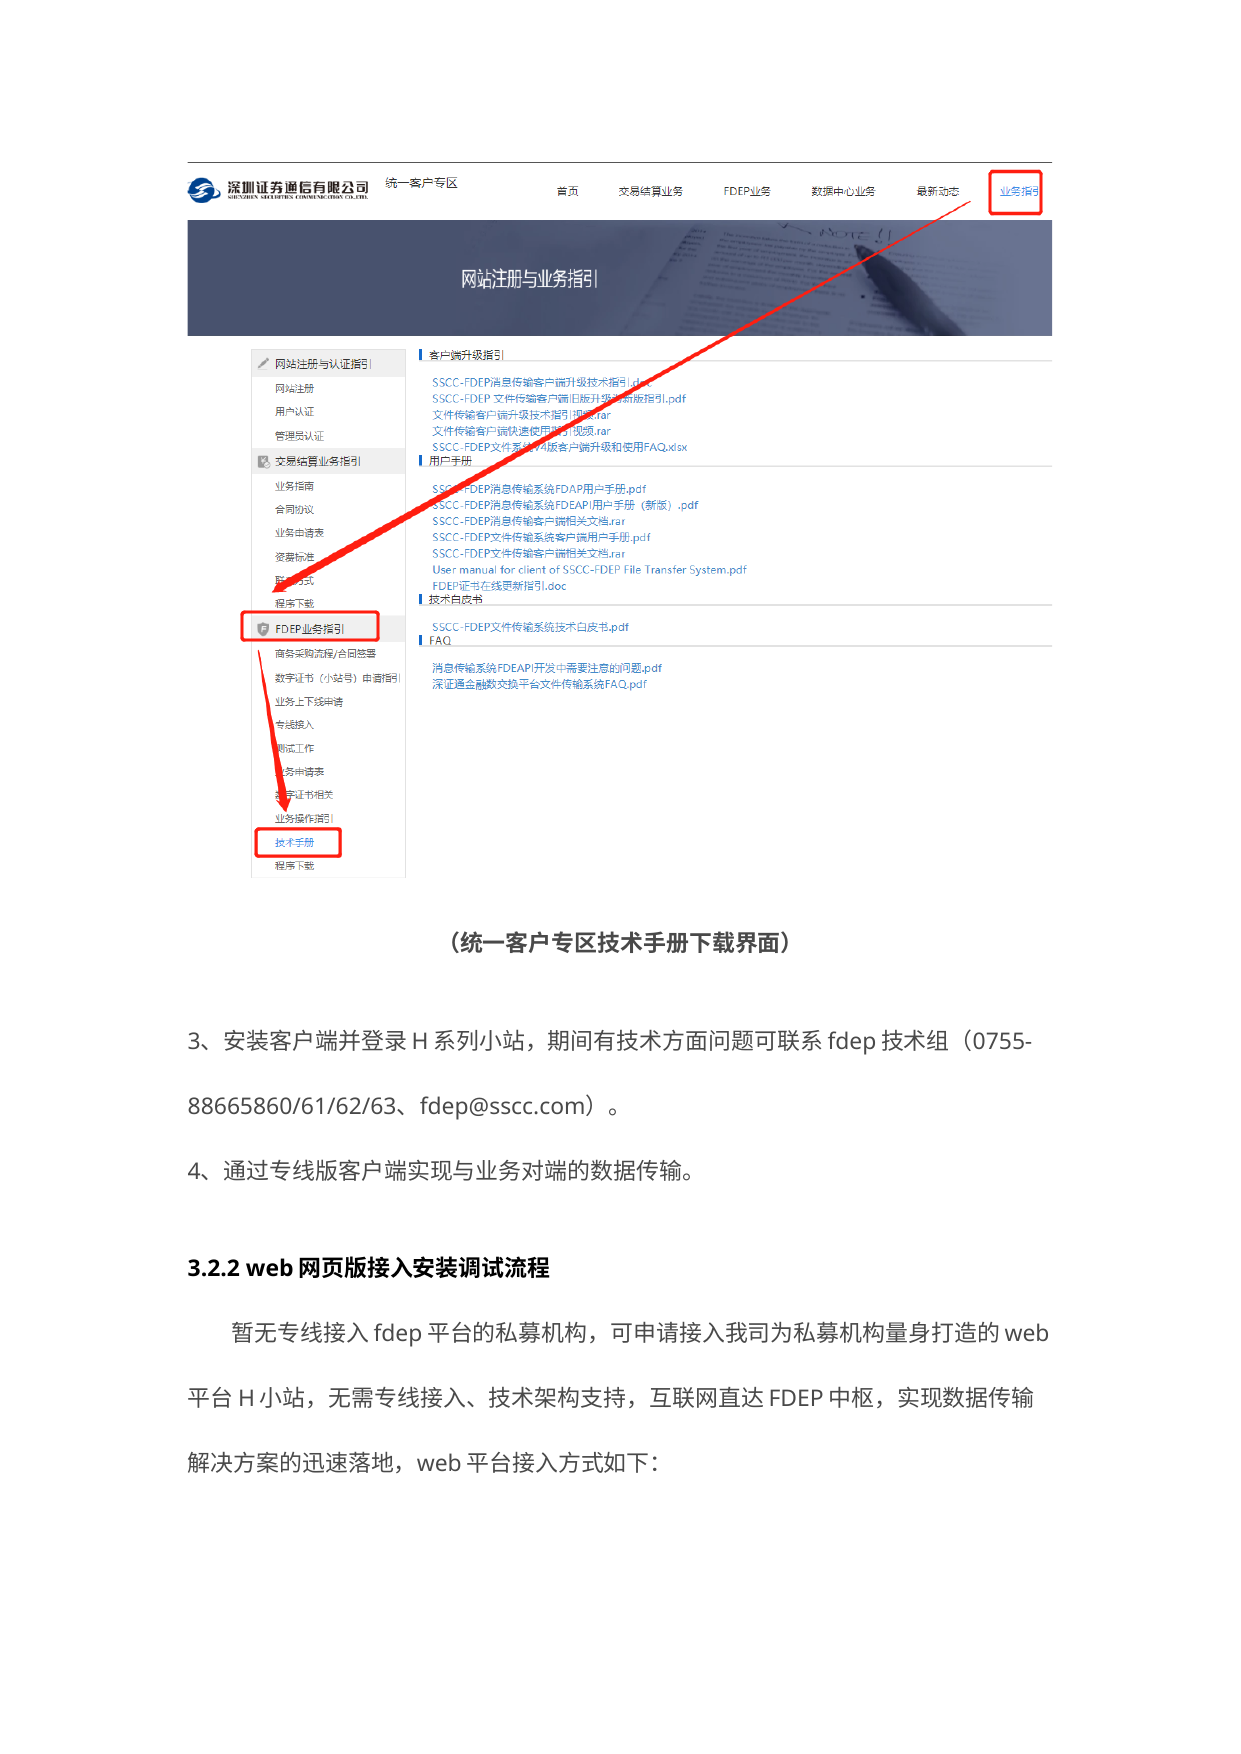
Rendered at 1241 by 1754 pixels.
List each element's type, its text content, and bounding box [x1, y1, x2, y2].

text 暂无专线接入fdep平台的私募机构，可申请接入我司为私募机构量身打造的web平台H小站，无需专线接入、技术架构支持，互联网直达FDEP中枢，实现数据传输解决方案的迅速落地，web平台接入方式如下： [187, 1299, 1053, 1494]
list 安装客户端并登录H系列小站，期间有技术方面问题可联系fdep技术组（0755-88665860/61/62/63、fdep@sscc.com）。 [187, 1007, 1053, 1137]
list 3.2.2 web网页版接入安装调试流程 [187, 1234, 1053, 1299]
picture [187, 162, 1053, 878]
text （统一客户专区技术手册下载界面） [187, 909, 1053, 974]
list 通过专线版客户端实现与业务对端的数据传输。 [187, 1137, 1053, 1202]
